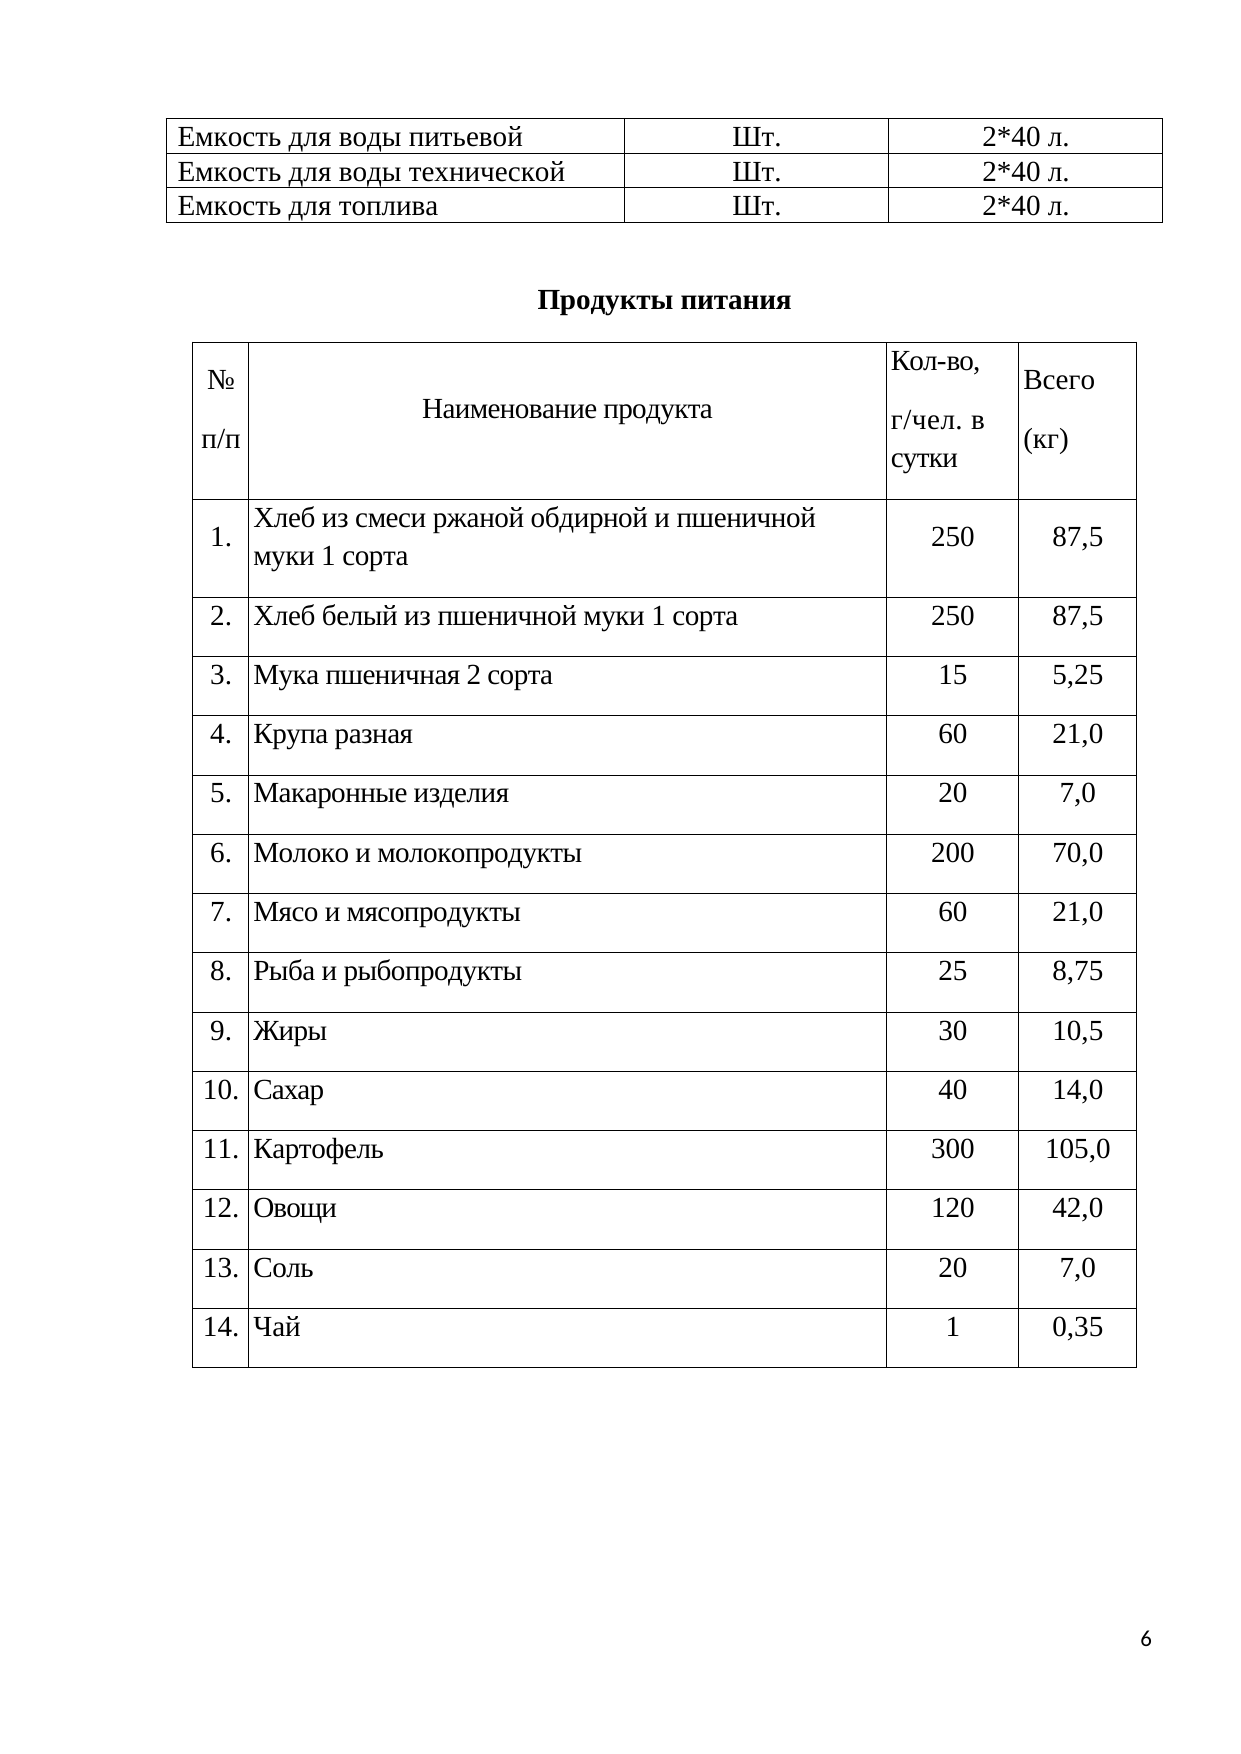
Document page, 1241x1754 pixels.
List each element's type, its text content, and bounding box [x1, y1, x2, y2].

table_cell 13. [193, 1250, 248, 1308]
table_cell 2*40 л. [889, 119, 1162, 153]
table_cell Овощи [249, 1190, 886, 1249]
table_cell 87,5 [1019, 598, 1136, 656]
table_cell 200 [887, 835, 1018, 893]
table_cell 1 [887, 1309, 1018, 1367]
table_cell 20 [887, 776, 1018, 834]
table_header Наименование продукта [249, 343, 886, 499]
table_cell 70,0 [1019, 835, 1136, 893]
table_cell 5,25 [1019, 657, 1136, 715]
table_cell 60 [887, 716, 1018, 774]
table_cell 0,35 [1019, 1309, 1136, 1367]
table_cell Молоко и молокопродукты [249, 835, 886, 893]
table_cell 60 [887, 894, 1018, 952]
table_cell 8,75 [1019, 953, 1136, 1012]
table_cell 2. [193, 598, 248, 656]
table_cell 21,0 [1019, 894, 1136, 952]
table_cell 11. [193, 1131, 248, 1189]
table_header Всего (кг) [1019, 343, 1136, 499]
table_cell Хлеб белый из пшеничной муки 1 сорта [249, 598, 886, 656]
table_cell 14. [193, 1309, 248, 1367]
table_cell 105,0 [1019, 1131, 1136, 1189]
table_cell 120 [887, 1190, 1018, 1249]
table_cell Емкость для воды питьевой [167, 119, 624, 153]
table_cell 250 [887, 500, 1018, 597]
table_cell 3. [193, 657, 248, 715]
table_cell Емкость для топлива [167, 188, 624, 222]
table_cell Шт. [625, 154, 888, 187]
table_cell 15 [887, 657, 1018, 715]
table_cell 5. [193, 776, 248, 834]
table_cell 7,0 [1019, 1250, 1136, 1308]
table_cell 30 [887, 1013, 1018, 1071]
table_cell Соль [249, 1250, 886, 1308]
table_cell 8. [193, 953, 248, 1012]
table_cell 2*40 л. [889, 154, 1162, 187]
table_cell 7,0 [1019, 776, 1136, 834]
table_cell 14,0 [1019, 1072, 1136, 1130]
table_cell 4. [193, 716, 248, 774]
table_header № п/п [193, 343, 248, 499]
table_cell Макаронные изделия [249, 776, 886, 834]
table_cell 9. [193, 1013, 248, 1071]
table_cell Мука пшеничная 2 сорта [249, 657, 886, 715]
table_cell 10,5 [1019, 1013, 1136, 1071]
table_cell Крупа разная [249, 716, 886, 774]
table_cell Чай [249, 1309, 886, 1367]
table_cell 87,5 [1019, 500, 1136, 597]
table_cell 20 [887, 1250, 1018, 1308]
table_cell 42,0 [1019, 1190, 1136, 1249]
table_cell Жиры [249, 1013, 886, 1071]
table_cell Шт. [625, 119, 888, 153]
table_cell 250 [887, 598, 1018, 656]
table_cell Хлеб из смеси ржаной обдирной и пшеничной муки 1 сорта [249, 500, 886, 597]
table_cell Шт. [625, 188, 888, 222]
table_cell 6. [193, 835, 248, 893]
table_cell 7. [193, 894, 248, 952]
table_cell 300 [887, 1131, 1018, 1189]
table_header Кол-во, г/чел. в сутки [887, 343, 1018, 499]
table_cell 2*40 л. [889, 188, 1162, 222]
text Продукты питания [177, 282, 1152, 316]
table_cell 21,0 [1019, 716, 1136, 774]
table_cell Рыба и рыбопродукты [249, 953, 886, 1012]
table_cell 12. [193, 1190, 248, 1249]
table_cell Мясо и мясопродукты [249, 894, 886, 952]
table_cell 40 [887, 1072, 1018, 1130]
table_cell 10. [193, 1072, 248, 1130]
table_cell 25 [887, 953, 1018, 1012]
table_cell Сахар [249, 1072, 886, 1130]
table_cell Емкость для воды технической [167, 154, 624, 187]
table_cell 1. [193, 500, 248, 597]
table_cell Картофель [249, 1131, 886, 1189]
